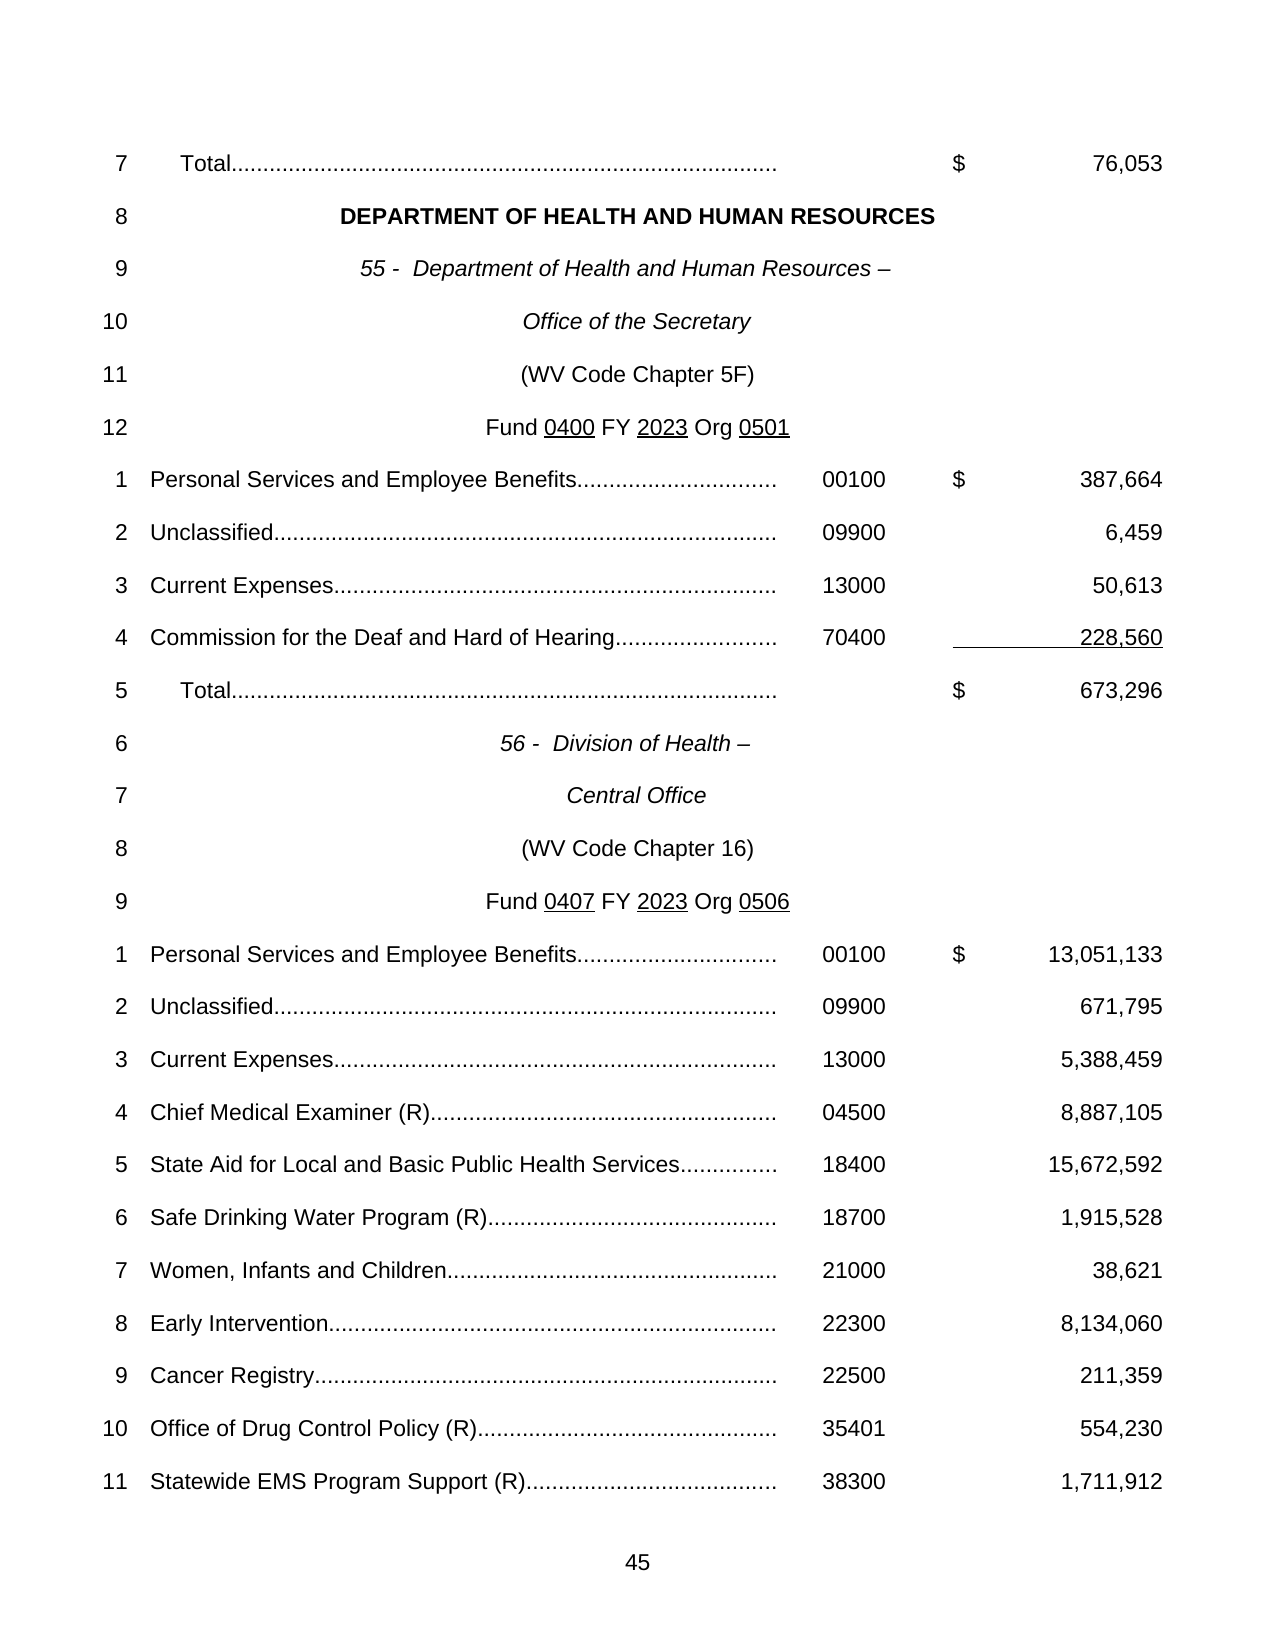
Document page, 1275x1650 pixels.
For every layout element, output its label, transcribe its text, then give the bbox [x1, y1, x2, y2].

text Unclassified 09900 6,459 [150, 519, 1125, 545]
list Division of Health – [150, 730, 1125, 756]
text Early Intervention 22300 8,134,060 [150, 1309, 1125, 1336]
text Safe Drinking Water Program (R) 18700 1,915,528 [150, 1204, 1125, 1231]
list Department of Health and Human Resources – [150, 255, 1125, 282]
text Current Expenses 13000 5,388,459 [150, 1046, 1125, 1072]
text Personal Services and Employee Benefits 00100 $ 387,664 [150, 466, 1125, 493]
text (WV Code Chapter 16) [150, 835, 1125, 862]
text Fund 0407 FY 2023 Org 0506 [150, 888, 1125, 914]
text Central Office [150, 782, 1125, 809]
text (WV Code Chapter 5F) [150, 361, 1125, 387]
text DEPARTMENT OF HEALTH AND HUMAN RESOURCES [150, 203, 1125, 229]
text Chief Medical Examiner (R) 04500 8,887,105 [150, 1099, 1125, 1125]
text Office of Drug Control Policy (R) 35401 554,230 [150, 1415, 1125, 1441]
text Women, Infants and Children 21000 38,621 [150, 1257, 1125, 1283]
text State Aid for Local and Basic Public Health Services 18400 15,672,592 [150, 1151, 1125, 1178]
text Cancer Registry 22500 211,359 [150, 1362, 1125, 1389]
text Total $ 673,296 [150, 677, 1125, 703]
text Total $ 76,053 [150, 150, 1125, 176]
text Fund 0400 FY 2023 Org 0501 [150, 413, 1125, 440]
text Unclassified 09900 671,795 [150, 993, 1125, 1020]
text Current Expenses 13000 50,613 [150, 572, 1125, 598]
text Personal Services and Employee Benefits 00100 $ 13,051,133 [150, 941, 1125, 967]
text Office of the Secretary [150, 308, 1125, 334]
text Commission for the Deaf and Hard of Hearing 70400 228,560 [150, 624, 1125, 651]
text Statewide EMS Program Support (R) 38300 1,711,912 [150, 1468, 1125, 1494]
